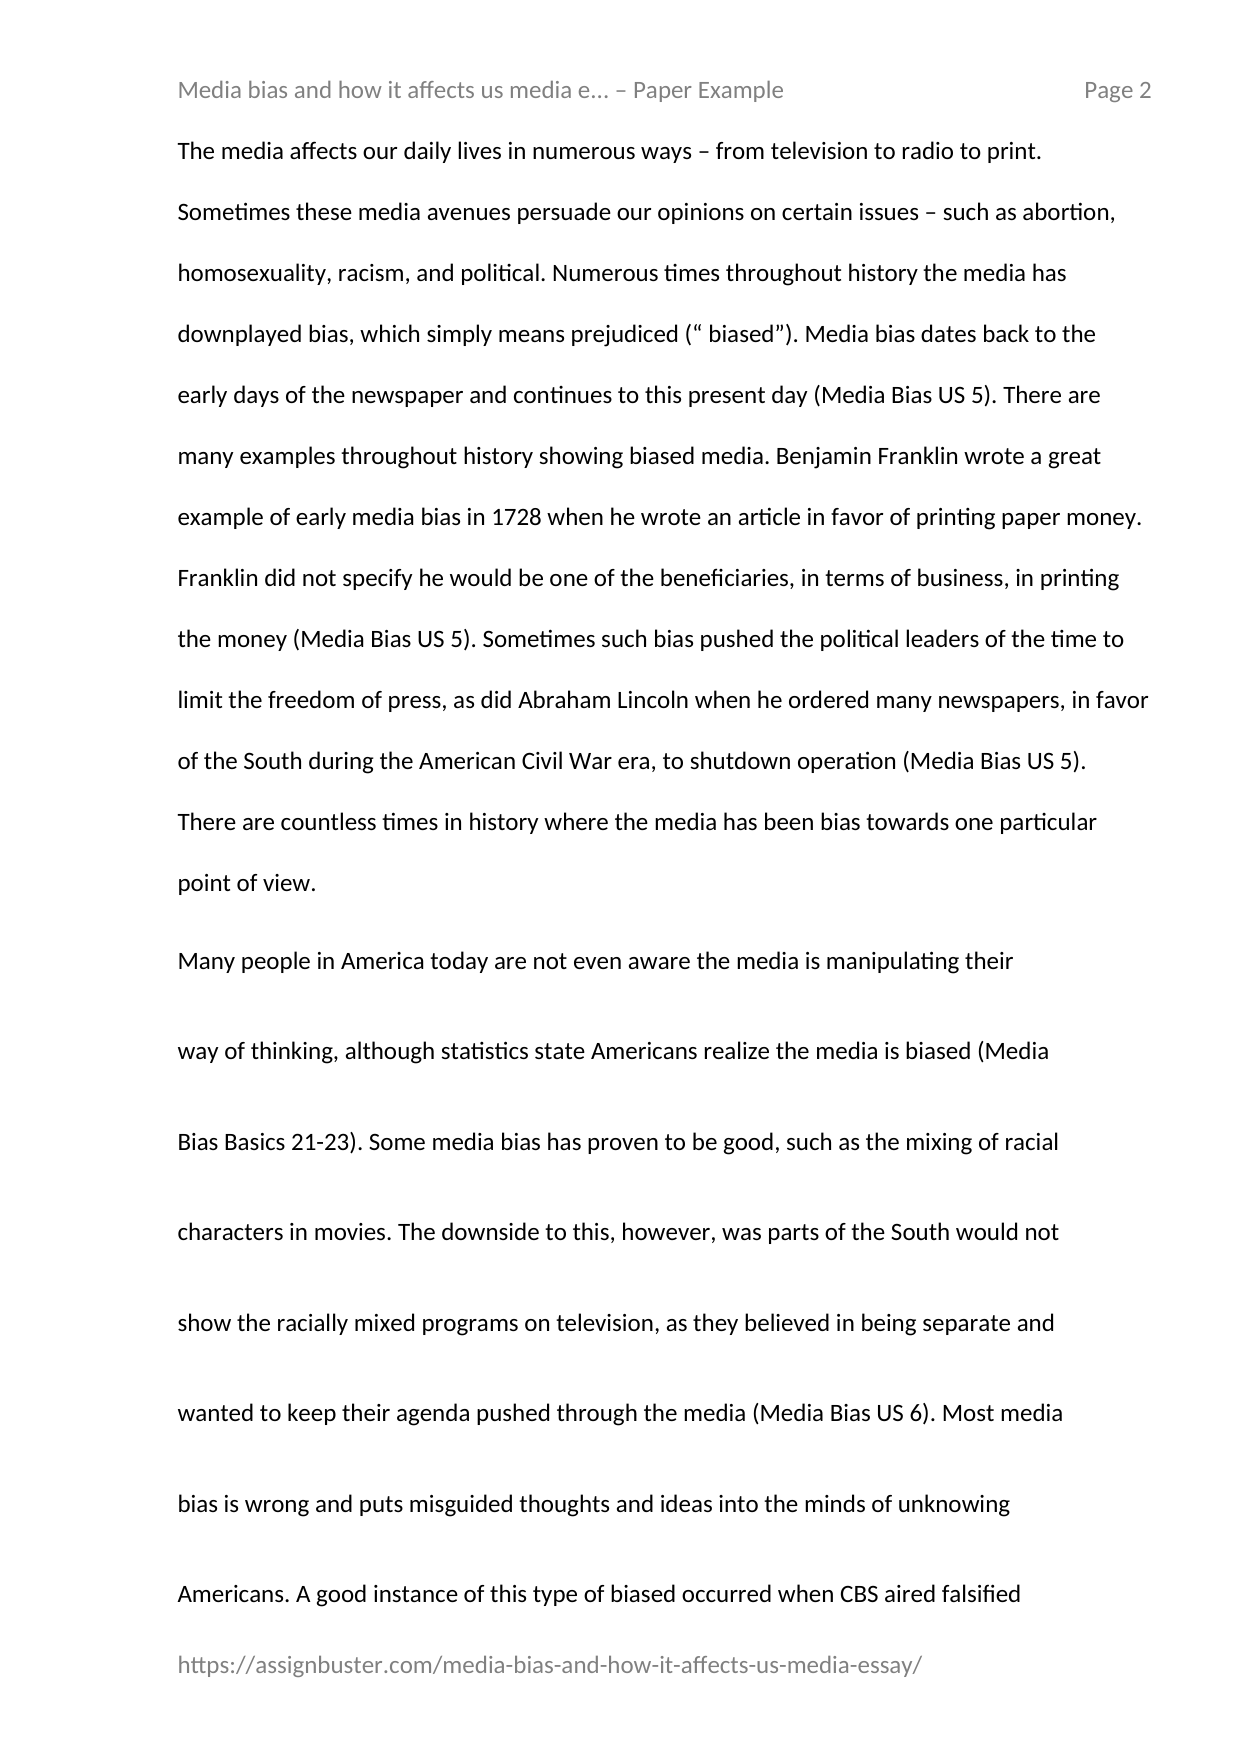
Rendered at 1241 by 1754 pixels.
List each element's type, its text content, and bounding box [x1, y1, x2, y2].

text way of thinking, although statistics state Americans realize the media is biased (Media [177, 1036, 1152, 1066]
text The media affects our daily lives in numerous ways – from television to radio to print. Sometimes these media avenues persuade our opinions on certain issues – such as abortion, homosexuality, racism, and political. Numerous times throughout history the media has downplayed bias, which simply means prejudiced (“ biased”). Media bias dates back to the early days of the newspaper and continues to this present day (Media Bias US 5). There are many examples throughout history showing biased media. Benjamin Franklin wrote a great example of early media bias in 1728 when he wrote an article in favor of printing paper money. Franklin did not specify he would be one of the beneficiaries, in terms of business, in printing the money (Media Bias US 5). Sometimes such bias pushed the political leaders of the time to limit the freedom of press, as did Abraham Lincoln when he ordered many newspapers, in favor of the South during the American Civil War era, to shutdown operation (Media Bias US 5). There are countless times in history where the media has been bias towards one particular point of view. [177, 135, 1152, 898]
text show the racially mixed programs on television, as they believed in being separate and [177, 1307, 1152, 1338]
text wanted to keep their agenda pushed through the media (Media Bias US 6). Most media [177, 1398, 1152, 1428]
text Many people in America today are not even aware the media is manipulating their [177, 945, 1152, 976]
text Bias Basics 21-23). Some media bias has proven to be good, such as the mixing of racial [177, 1126, 1152, 1157]
text bias is wrong and puts misguided thoughts and ideas into the minds of unknowing [177, 1488, 1152, 1519]
text characters in movies. The downside to this, however, was parts of the South would not [177, 1217, 1152, 1247]
text Americans. A good instance of this type of biased occurred when CBS aired falsified [177, 1579, 1152, 1609]
